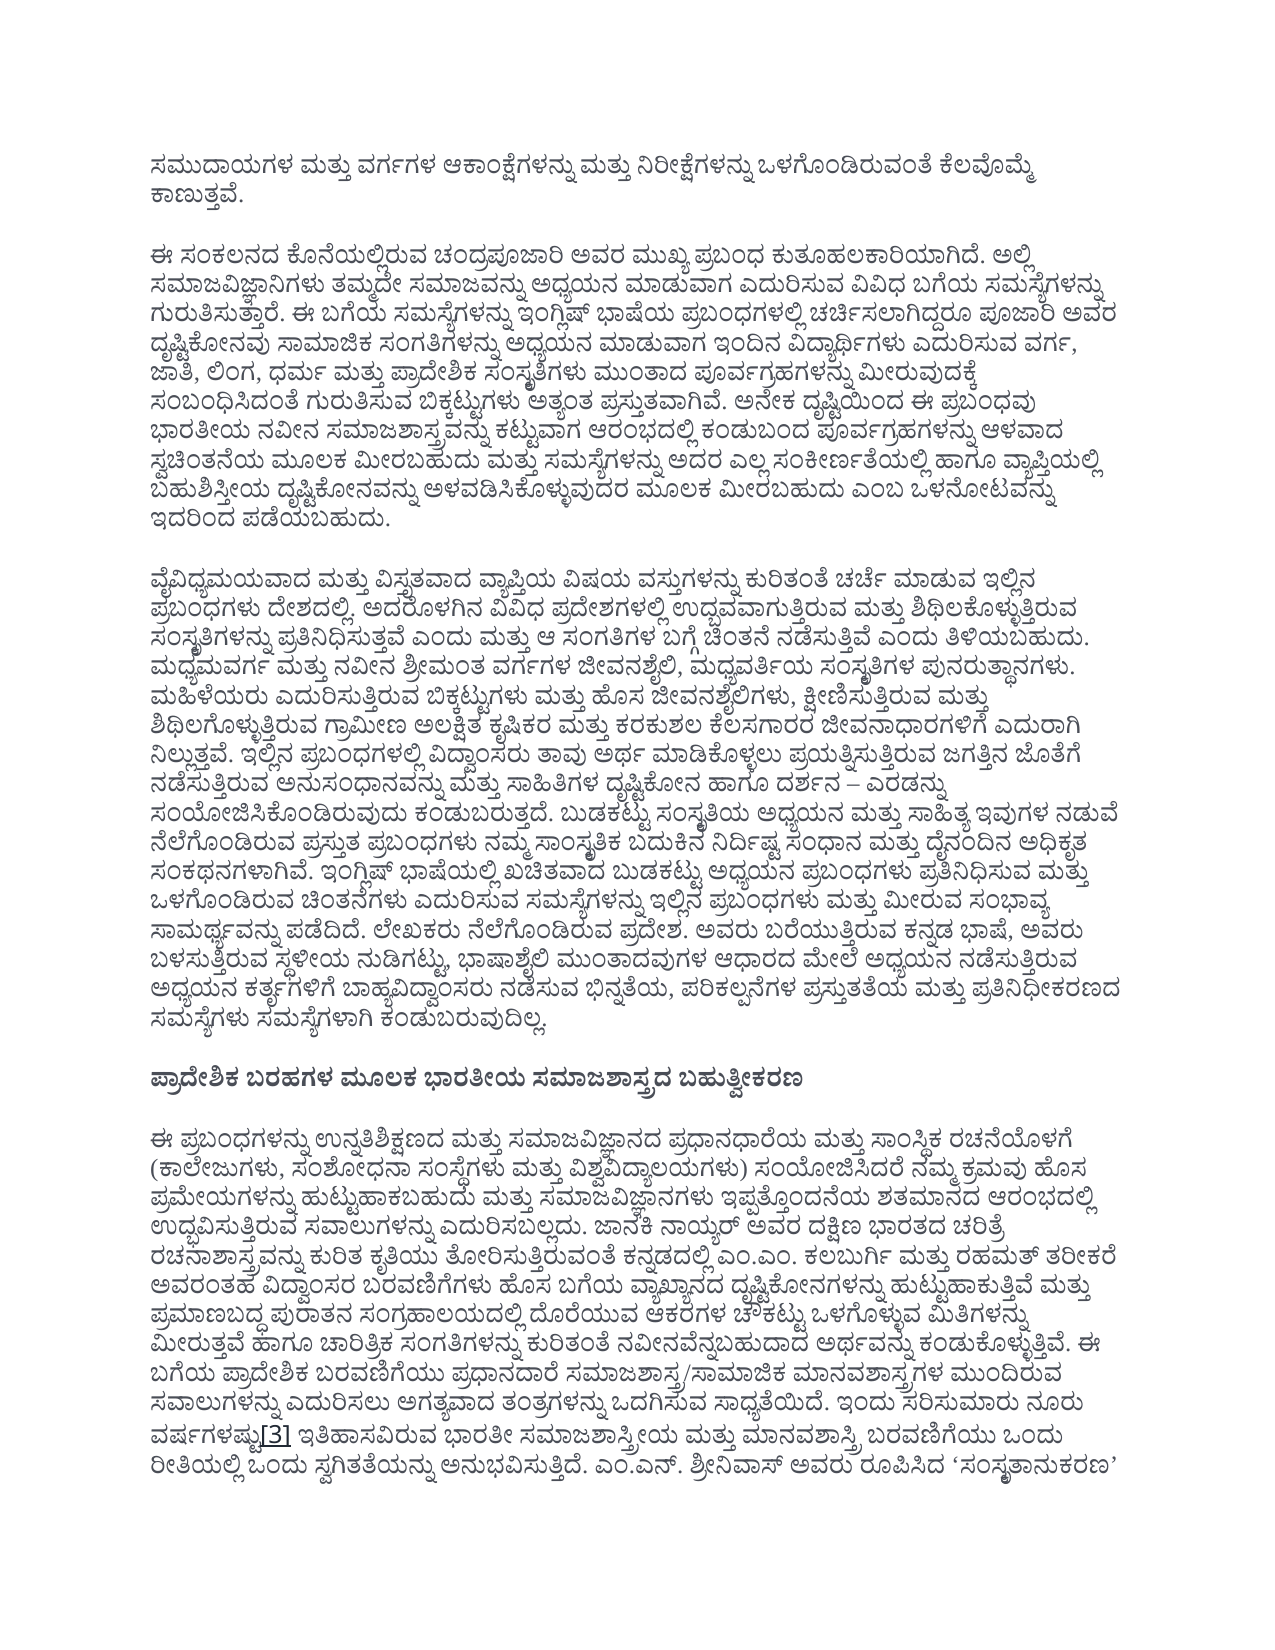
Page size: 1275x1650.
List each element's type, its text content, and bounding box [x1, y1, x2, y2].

text ಈ ಸಂಕಲನದ ಕೊನೆಯಲ್ಲಿರುವ ಚಂದ್ರಪೂಜಾರಿ ಅವರ ಮುಖ್ಯ ಪ್ರಬಂಧ ಕುತೂಹಲಕಾರಿಯಾಗಿದೆ. ಅಲ್ಲಿ ಸಮಾಜವಿಜ್ಞಾನಿಗಳು ತಮ್ಮದೇ ಸಮಾಜವನ್ನು ಅಧ್ಯಯನ ಮಾಡುವಾಗ ಎದುರಿಸುವ ವಿವಿಧ ಬಗೆಯ ಸಮಸ್ಯೆಗಳನ್ನು ಗುರುತಿಸುತ್ತಾರೆ. ಈ ಬಗೆಯ ಸಮಸ್ಯೆಗಳನ್ನು ಇಂಗ್ಲಿಷ್ ಭಾಷೆಯ ಪ್ರಬಂಧಗಳಲ್ಲಿ ಚರ್ಚಿಸಲಾಗಿದ್ದರೂ ಪೂಜಾರಿ ಅವರ ದೃಷ್ಟಿಕೋನವು ಸಾಮಾಜಿಕ ಸಂಗತಿಗಳನ್ನು ಅಧ್ಯಯನ ಮಾಡುವಾಗ ಇಂದಿನ ವಿದ್ಯಾರ್ಥಿಗಳು ಎದುರಿಸುವ ವರ್ಗ, ಜಾತಿ, ಲಿಂಗ, ಧರ್ಮ ಮತ್ತು ಪ್ರಾದೇಶಿಕ ಸಂಸ್ಕೃತಿಗಳು ಮುಂತಾದ ಪೂರ್ವಗ್ರಹಗಳನ್ನು ಮೀರುವುದಕ್ಕೆ ಸಂಬಂಧಿಸಿದಂತೆ ಗುರುತಿಸುವ ಬಿಕ್ಕಟ್ಟುಗಳು ಅತ್ಯಂತ ಪ್ರಸ್ತುತವಾಗಿವೆ. ಅನೇಕ ದೃಷ್ಟಿಯಿಂದ ಈ ಪ್ರಬಂಧವು ಭಾರತೀಯ ನವೀನ ಸಮಾಜಶಾಸ್ತ್ರವನ್ನು ಕಟ್ಟುವಾಗ ಆರಂಭದಲ್ಲಿ ಕಂಡುಬಂದ ಪೂರ್ವಗ್ರಹಗಳನ್ನು ಆಳವಾದ ಸ್ವಚಿಂತನೆಯ ಮೂಲಕ ಮೀರಬಹುದು ಮತ್ತು ಸಮಸ್ಯೆಗಳನ್ನು ಅದರ ಎಲ್ಲ ಸಂಕೀರ್ಣತೆಯಲ್ಲಿ ಹಾಗೂ ವ್ಯಾಪ್ತಿಯಲ್ಲಿ ಬಹುಶಿಸ್ತೀಯ ದೃಷ್ಟಿಕೋನವನ್ನು ಅಳವಡಿಸಿಕೊಳ್ಳುವುದರ ಮೂಲಕ ಮೀರಬಹುದು ಎಂಬ ಒಳನೋಟವನ್ನು ಇದರಿಂದ ಪಡೆಯಬಹುದು. [150, 240, 1125, 532]
text ವೈವಿಧ್ಯಮಯವಾದ ಮತ್ತು ವಿಸ್ತೃತವಾದ ವ್ಯಾಪ್ತಿಯ ವಿಷಯ ವಸ್ತುಗಳನ್ನು ಕುರಿತಂತೆ ಚರ್ಚೆ ಮಾಡುವ ಇಲ್ಲಿನ ಪ್ರಬಂಧಗಳು ದೇಶದಲ್ಲಿ. ಅದರೊಳಗಿನ ವಿವಿಧ ಪ್ರದೇಶಗಳಲ್ಲಿ ಉದ್ಬವವಾಗುತ್ತಿರುವ ಮತ್ತು ಶಿಥಿಲಕೊಳ್ಳುತ್ತಿರುವ ಸಂಸ್ಕೃತಿಗಳನ್ನು ಪ್ರತಿನಿಧಿಸುತ್ತವೆ ಎಂದು ಮತ್ತು ಆ ಸಂಗತಿಗಳ ಬಗ್ಗೆ ಚಿಂತನೆ ನಡೆಸುತ್ತಿವೆ ಎಂದು ತಿಳಿಯಬಹುದು. ಮಧ್ಯಮವರ್ಗ ಮತ್ತು ನವೀನ ಶ್ರೀಮಂತ ವರ್ಗಗಳ ಜೀವನಶೈಲಿ, ಮಧ್ಯವರ್ತಿಯ ಸಂಸ್ಕೃತಿಗಳ ಪುನರುತ್ಥಾನಗಳು. ಮಹಿಳೆಯರು ಎದುರಿಸುತ್ತಿರುವ ಬಿಕ್ಕಟ್ಟುಗಳು ಮತ್ತು ಹೊಸ ಜೀವನಶೈಲಿಗಳು, ಕ್ಷೀಣಿಸುತ್ತಿರುವ ಮತ್ತು ಶಿಥಿಲಗೊಳ್ಳುತ್ತಿರುವ ಗ್ರಾಮೀಣ ಅಲಕ್ಷಿತ ಕೃಷಿಕರ ಮತ್ತು ಕರಕುಶಲ ಕೆಲಸಗಾರರ ಜೀವನಾಧಾರಗಳಿಗೆ ಎದುರಾಗಿ ನಿಲ್ಲುತ್ತವೆ. ಇಲ್ಲಿನ ಪ್ರಬಂಧಗಳಲ್ಲಿ ವಿದ್ವಾಂಸರು ತಾವು ಅರ್ಥ ಮಾಡಿಕೊಳ್ಳಲು ಪ್ರಯತ್ನಿಸುತ್ತಿರುವ ಜಗತ್ತಿನ ಜೊತೆಗೆ ನಡೆಸುತ್ತಿರುವ ಅನುಸಂಧಾನವನ್ನು ಮತ್ತು ಸಾಹಿತಿಗಳ ದೃಷ್ಟಿಕೋನ ಹಾಗೂ ದರ್ಶನ – ಎರಡನ್ನು ಸಂಯೋಜಿಸಿಕೊಂಡಿರುವುದು ಕಂಡುಬರುತ್ತದೆ. ಬುಡಕಟ್ಟು ಸಂಸ್ಕೃತಿಯ ಅಧ್ಯಯನ ಮತ್ತು ಸಾಹಿತ್ಯ ಇವುಗಳ ನಡುವೆ ನೆಲೆಗೊಂಡಿರುವ ಪ್ರಸ್ತುತ ಪ್ರಬಂಧಗಳು ನಮ್ಮ ಸಾಂಸ್ಕೃತಿಕ ಬದುಕಿನ ನಿರ್ದಿಷ್ಟ ಸಂಧಾನ ಮತ್ತು ದೈನಂದಿನ ಅಧಿಕೃತ ಸಂಕಥನಗಳಾಗಿವೆ. ಇಂಗ್ಲಿಷ್ ಭಾಷೆಯಲ್ಲಿ ಖಚಿತವಾದ ಬುಡಕಟ್ಟು ಅಧ್ಯಯನ ಪ್ರಬಂಧಗಳು ಪ್ರತಿನಿಧಿಸುವ ಮತ್ತು ಒಳಗೊಂಡಿರುವ ಚಿಂತನೆಗಳು ಎದುರಿಸುವ ಸಮಸ್ಯೆಗಳನ್ನು ಇಲ್ಲಿನ ಪ್ರಬಂಧಗಳು ಮತ್ತು ಮೀರುವ ಸಂಭಾವ್ಯ ಸಾಮರ್ಥ್ಯವನ್ನು ಪಡೆದಿದೆ. ಲೇಖಕರು ನೆಲೆಗೊಂಡಿರುವ ಪ್ರದೇಶ. ಅವರು ಬರೆಯುತ್ತಿರುವ ಕನ್ನಡ ಭಾಷೆ, ಅವರು ಬಳಸುತ್ತಿರುವ ಸ್ಥಳೀಯ ನುಡಿಗಟ್ಟು, ಭಾಷಾಶೈಲಿ ಮುಂತಾದವುಗಳ ಆಧಾರದ ಮೇಲೆ ಅಧ್ಯಯನ ನಡೆಸುತ್ತಿರುವ ಅಧ್ಯಯನ ಕರ್ತೃಗಳಿಗೆ ಬಾಹ್ಯವಿದ್ವಾಂಸರು ನಡೆಸುವ ಭಿನ್ನತೆಯ, ಪರಿಕಲ್ಪನೆಗಳ ಪ್ರಸ್ತುತತೆಯ ಮತ್ತು ಪ್ರತಿನಿಧೀಕರಣದ ಸಮಸ್ಯೆಗಳು ಸಮಸ್ಯೆಗಳಾಗಿ ಕಂಡುಬರುವುದಿಲ್ಲ. [150, 564, 1125, 1032]
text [150, 150, 1125, 208]
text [150, 1124, 1125, 1480]
text ಪ್ರಾದೇಶಿಕ ಬರಹಗಳ ಮೂಲಕ ಭಾರತೀಯ ಸಮಾಜಶಾಸ್ತ್ರದ ಬಹುತ್ವೀಕರಣ [150, 1063, 1125, 1092]
